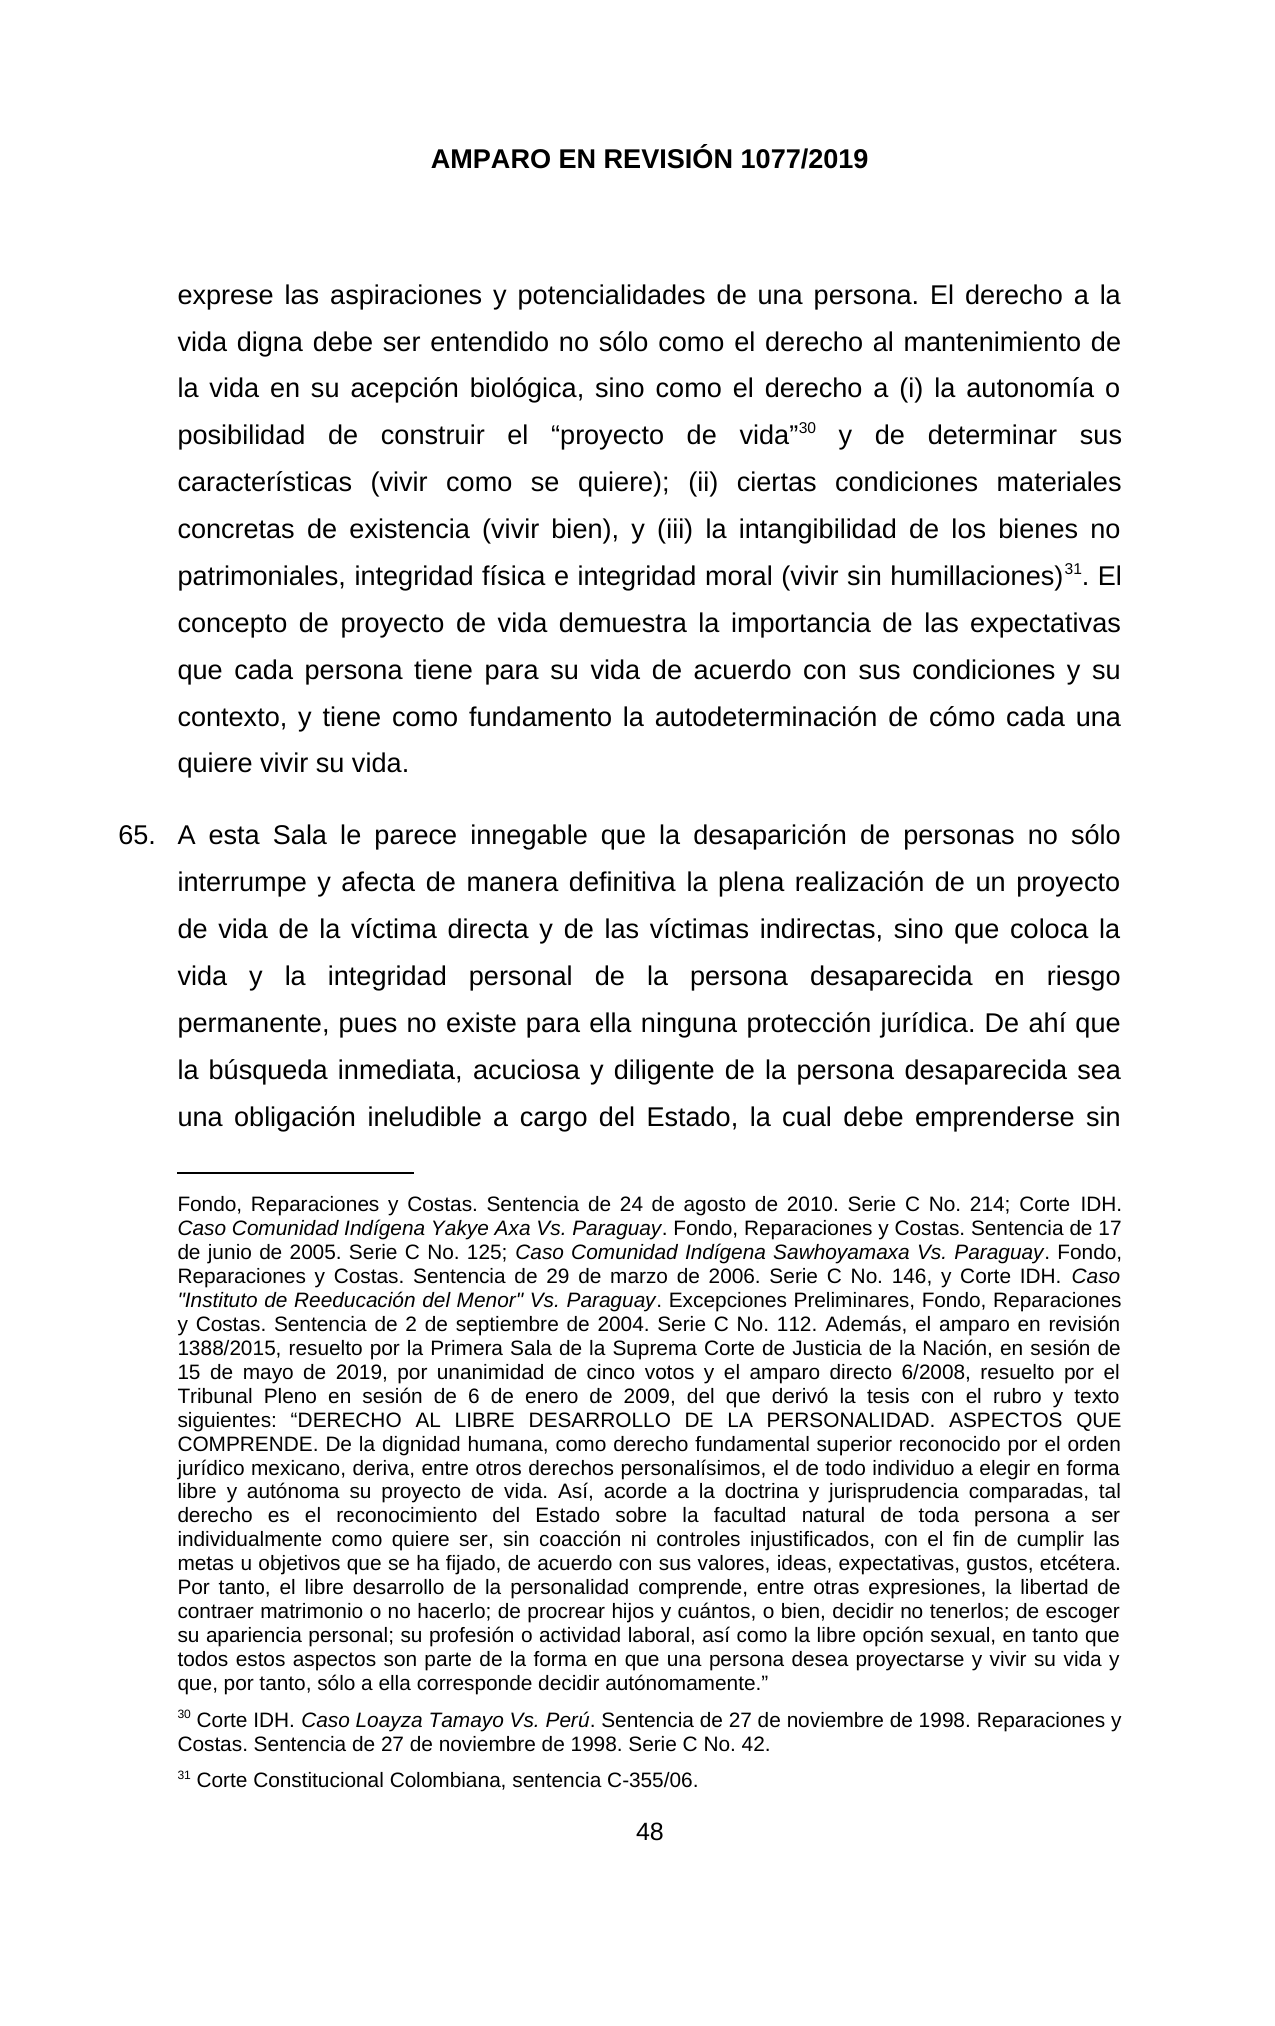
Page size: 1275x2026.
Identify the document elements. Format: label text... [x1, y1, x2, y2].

list A esta Sala le parece innegable que la desaparición de personas no sólo interrumpe y afecta de manera definitiva la plena realización de un proyecto de vida de la víctima directa y de las víctimas indirectas, sino que coloca la vida y la integridad personal de la persona desaparecida en riesgo permanente, pues no existe para ella ninguna protección jurídica. De ahí que la búsqueda inmediata, acuciosa y diligente de la persona desaparecida sea una obligación ineludible a cargo del Estado, la cual debe emprenderse sin obstáculos injustificados y con toda la fuerza institucional disponible. Así se desprende de uno de los deberes específicos contenidos en el artículo primero constitucional: investigar exhaustivamente las violaciones de derechos humanos. [118, 819, 1122, 1132]
list En este punto, esta Sala desea subrayar que tanto esta Corte regional como la Primera Sala han señalado que el derecho a la vida no sólo supone obligaciones negativas para el Estado, sino obligaciones positivas de facilitar el desarrollo de una vida digna, lo cual incluye un proyecto de vida que exprese las aspiraciones y potencialidades de una persona. El derecho a la vida digna debe ser entendido no sólo como el derecho al mantenimiento de la vida en su acepción biológica, sino como el derecho a (i) la autonomía o posibilidad de construir el “proyecto de vida” y de determinar sus características (vivir como se quiere); (ii) ciertas condiciones materiales concretas de existencia (vivir bien), y (iii) la intangibilidad de los bienes no patrimoniales, integridad física e integridad moral (vivir sin humillaciones). El concepto de proyecto de vida demuestra la importancia de las expectativas que cada persona tiene para su vida de acuerdo con sus condiciones y su contexto, y tiene como fundamento la autodeterminación de cómo cada una quiere vivir su vida. [118, 279, 1122, 779]
